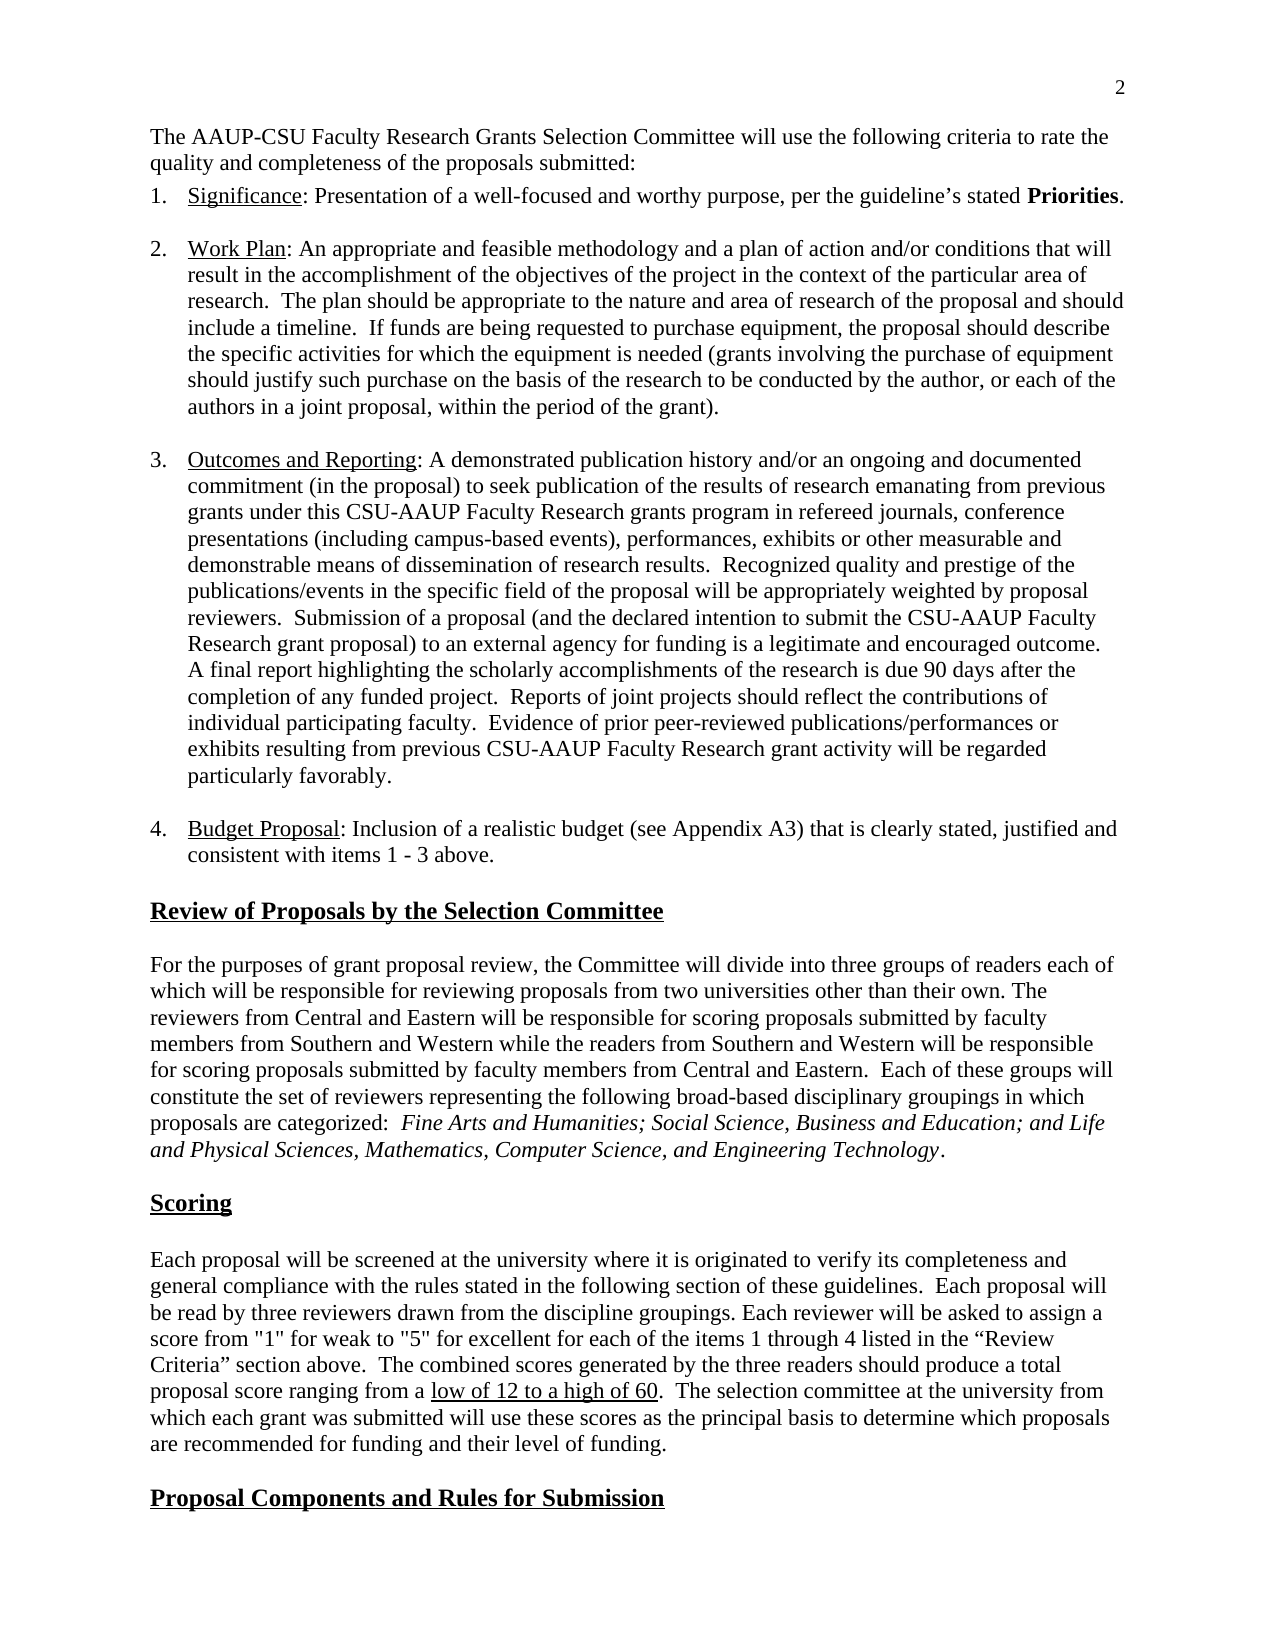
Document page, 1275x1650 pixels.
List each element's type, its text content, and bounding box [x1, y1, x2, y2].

title Budget Proposal: Inclusion of a realistic budget (see Appendix A3) that is clearly stated, justified and consistent with items 1 - 3 above. [150, 814, 1125, 867]
title Review of Proposals by the Selection Committee [150, 896, 1125, 925]
title Each proposal will be screened at the university where it is originated to verify its completeness and general compliance with the rules stated in the following section of these guidelines. Each proposal will be read by three reviewers drawn from the discipline groupings. Each reviewer will be asked to assign a score from "1" for weak to "5" for excellent for each of the items 1 through 4 listed in the “Review Criteria” section above. The combined scores generated by the three readers should produce a total proposal score ranging from a low of 12 to a high of 60. The selection committee at the university from which each grant was submitted will use these scores as the principal basis to determine which proposals are recommended for funding and their level of funding. [150, 1246, 1125, 1457]
title Proposal Components and Rules for Submission [150, 1483, 1125, 1512]
title Work Plan: An appropriate and feasible methodology and a plan of action and/or conditions that will result in the accomplishment of the objectives of the project in the context of the particular area of research. The plan should be appropriate to the nature and area of research of the proposal and should include a timeline. If funds are being requested to purchase equipment, the proposal should describe the specific activities for which the equipment is needed (grants involving the purchase of equipment should justify such purchase on the basis of the research to be conducted by the author, or each of the authors in a joint proposal, within the period of the grant). [150, 235, 1125, 419]
title The AAUP-CSU Faculty Research Grants Selection Committee will use the following criteria to rate the quality and completeness of the proposals submitted: [150, 123, 1125, 176]
title Scoring [150, 1188, 1125, 1217]
title Significance: Presentation of a well-focused and worthy purpose, per the guideline’s stated Priorities. [150, 182, 1125, 208]
title Outcomes and Reporting: A demonstrated publication history and/or an ongoing and documented commitment (in the proposal) to seek publication of the results of research emanating from previous grants under this CSU-AAUP Faculty Research grants program in refereed journals, conference presentations (including campus-based events), performances, exhibits or other measurable and demonstrable means of dissemination of research results. Recognized quality and prestige of the publications/events in the specific field of the proposal will be appropriately weighted by proposal reviewers. Submission of a proposal (and the declared intention to submit the CSU-AAUP Faculty Research grant proposal) to an external agency for funding is a legitimate and encouraged outcome. A final report highlighting the scholarly accomplishments of the research is due 90 days after the completion of any funded project. Reports of joint projects should reflect the contributions of individual participating faculty. Evidence of prior peer-reviewed publications/performances or exhibits resulting from previous CSU-AAUP Faculty Research grant activity will be regarded particularly favorably. [150, 446, 1125, 788]
title For the purposes of grant proposal review, the Committee will divide into three groups of readers each of which will be responsible for reviewing proposals from two universities other than their own. The reviewers from Central and Eastern will be responsible for scoring proposals submitted by faculty members from Southern and Western while the readers from Southern and Western will be responsible for scoring proposals submitted by faculty members from Central and Eastern. Each of these groups will constitute the set of reviewers representing the following broad-based disciplinary groupings in which proposals are categorized: Fine Arts and Humanities; Social Science, Business and Education; and Life and Physical Sciences, Mathematics, Computer Science, and Engineering Technology. [150, 951, 1125, 1162]
